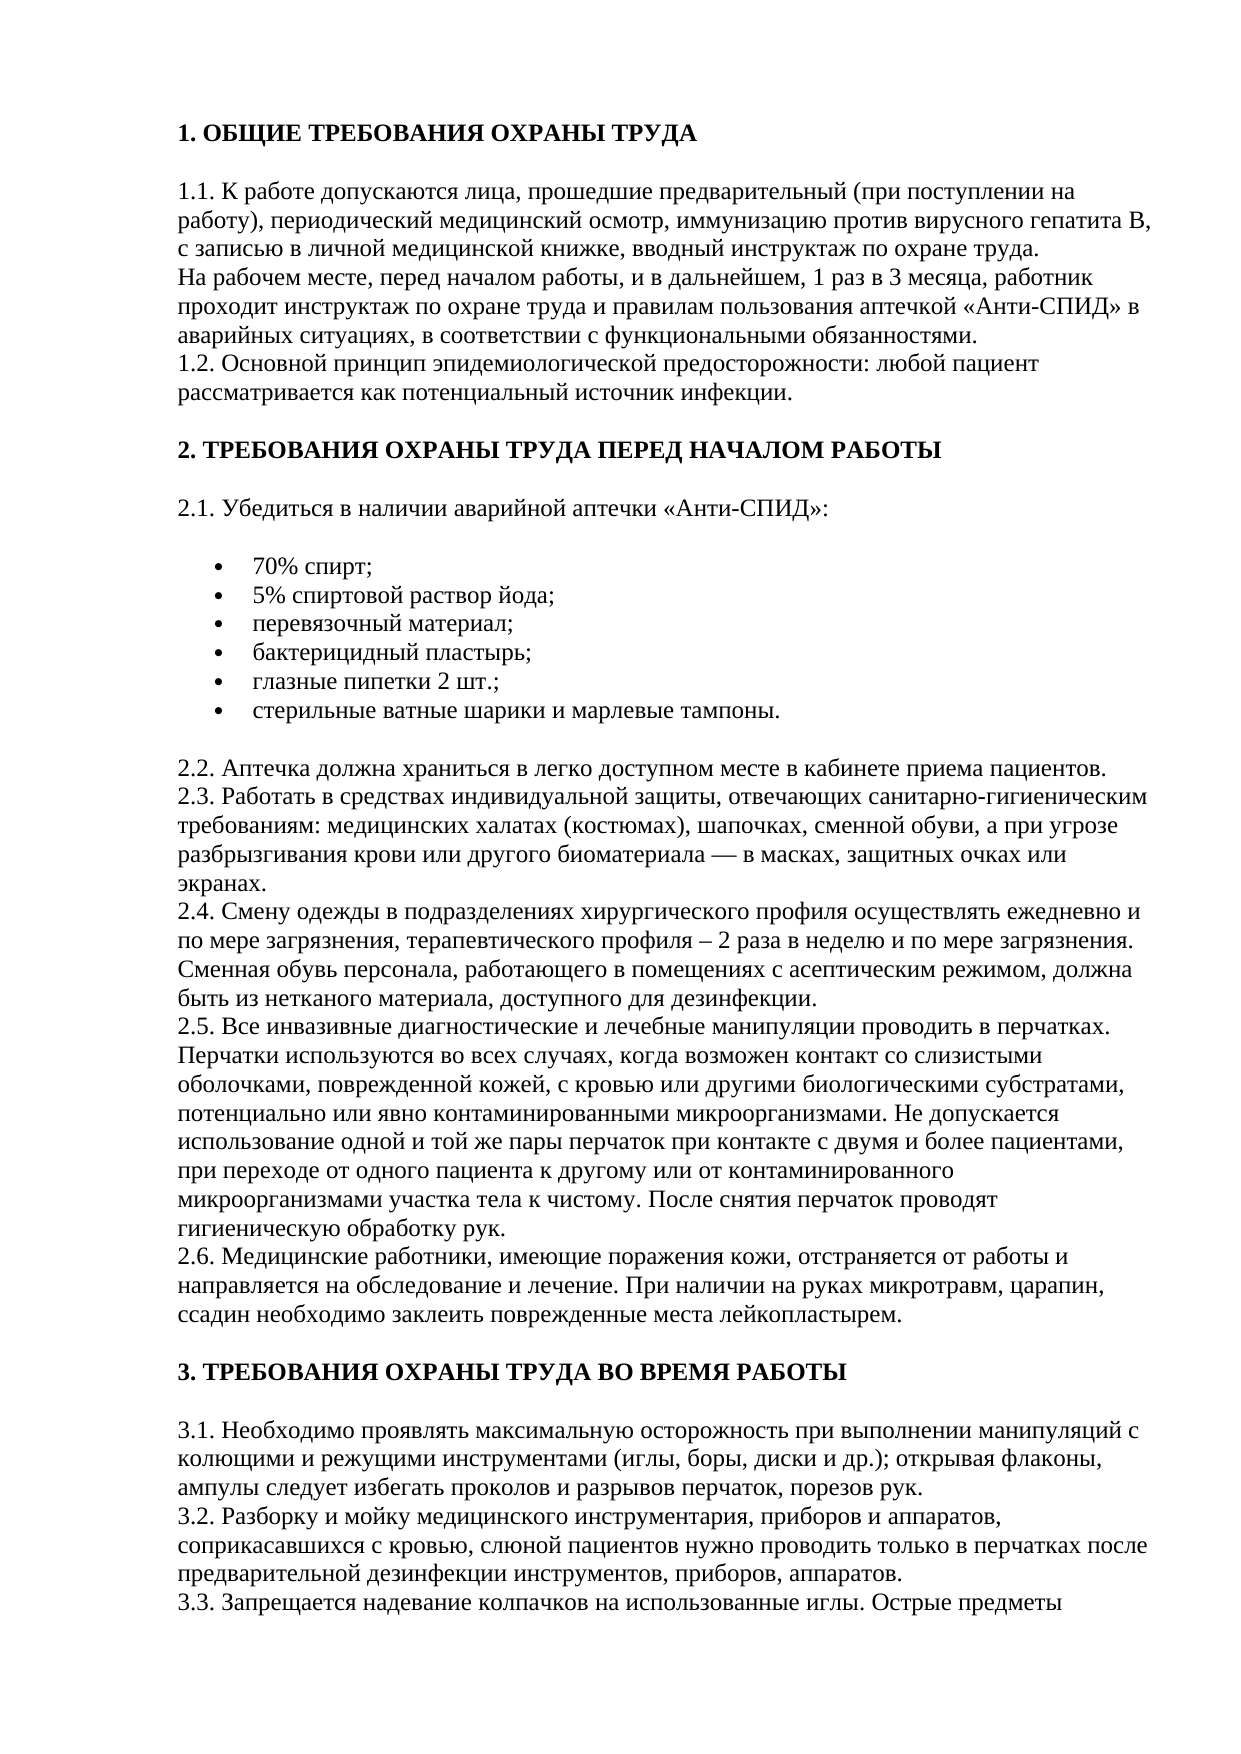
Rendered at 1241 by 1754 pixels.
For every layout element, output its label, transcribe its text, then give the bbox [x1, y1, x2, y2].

list 70% спирт; [215, 551, 1152, 580]
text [177, 1415, 1152, 1616]
text 1.1. К работе допускаются лица, прошедшие предварительный (при поступлении на работу), периодический медицинский осмотр, иммунизацию против вирусного гепатита В, с записью в личной медицинской книжке, вводный инструктаж по охране труда. На рабочем месте, перед началом работы, и в дальнейшем, 1 раз в 3 месяца, работник проходит инструктаж по охране труда и правилам пользования аптечкой «Анти-СПИД» в аварийных ситуациях, в соответствии с функциональными обязанностями. 1.2. Основной принцип эпидемиологической предосторожности: любой пациент рассматривается как потенциальный источник инфекции. [177, 176, 1152, 406]
list глазные пипетки 2 шт.; [215, 666, 1152, 695]
list 5% спиртовой раствор йода; [215, 580, 1152, 608]
text 1. ОБЩИЕ ТРЕБОВАНИЯ ОХРАНЫ ТРУДА [177, 118, 1152, 147]
text 2.1. Убедиться в наличии аварийной аптечки «Анти-СПИД»: [177, 493, 1152, 522]
text 2. ТРЕБОВАНИЯ ОХРАНЫ ТРУДА ПЕРЕД НАЧАЛОМ РАБОТЫ [177, 435, 1152, 464]
list бактерицидный пластырь; [215, 637, 1152, 666]
list перевязочный материал; [215, 608, 1152, 637]
text 3. ТРЕБОВАНИЯ ОХРАНЫ ТРУДА ВО ВРЕМЯ РАБОТЫ [177, 1357, 1152, 1386]
text 2.2. Аптечка должна храниться в легко доступном месте в кабинете приема пациентов. 2.3. Работать в средствах индивидуальной защиты, отвечающих санитарно-гигиеническим требованиям: медицинских халатах (костюмах), шапочках, сменной обуви, а при угрозе разбрызгивания крови или другого биоматериала — в масках, защитных очках или экранах. 2.4. Смену одежды в подразделениях хирургического профиля осуществлять ежедневно и по мере загрязнения, терапевтического профиля – 2 раза в неделю и по мере загрязнения. Сменная обувь персонала, работающего в помещениях с асептическим режимом, должна быть из нетканого материала, доступного для дезинфекции. 2.5. Все инвазивные диагностические и лечебные манипуляции проводить в перчатках. Перчатки используются во всех случаях, когда возможен контакт со слизистыми оболочками, поврежденной кожей, с кровью или другими биологическими субстратами, потенциально или явно контаминированными микроорганизмами. Не допускается использование одной и той же пары перчаток при контакте с двумя и более пациентами, при переходе от одного пациента к другому или от контаминированного микроорганизмами участка тела к чистому. После снятия перчаток проводят гигиеническую обработку рук. 2.6. Медицинские работники, имеющие поражения кожи, отстраняется от работы и направляется на обследование и лечение. При наличии на руках микротравм, царапин, ссадин необходимо заклеить поврежденные места лейкопластырем. [177, 753, 1152, 1328]
list стерильные ватные шарики и марлевые тампоны. [215, 695, 1152, 723]
